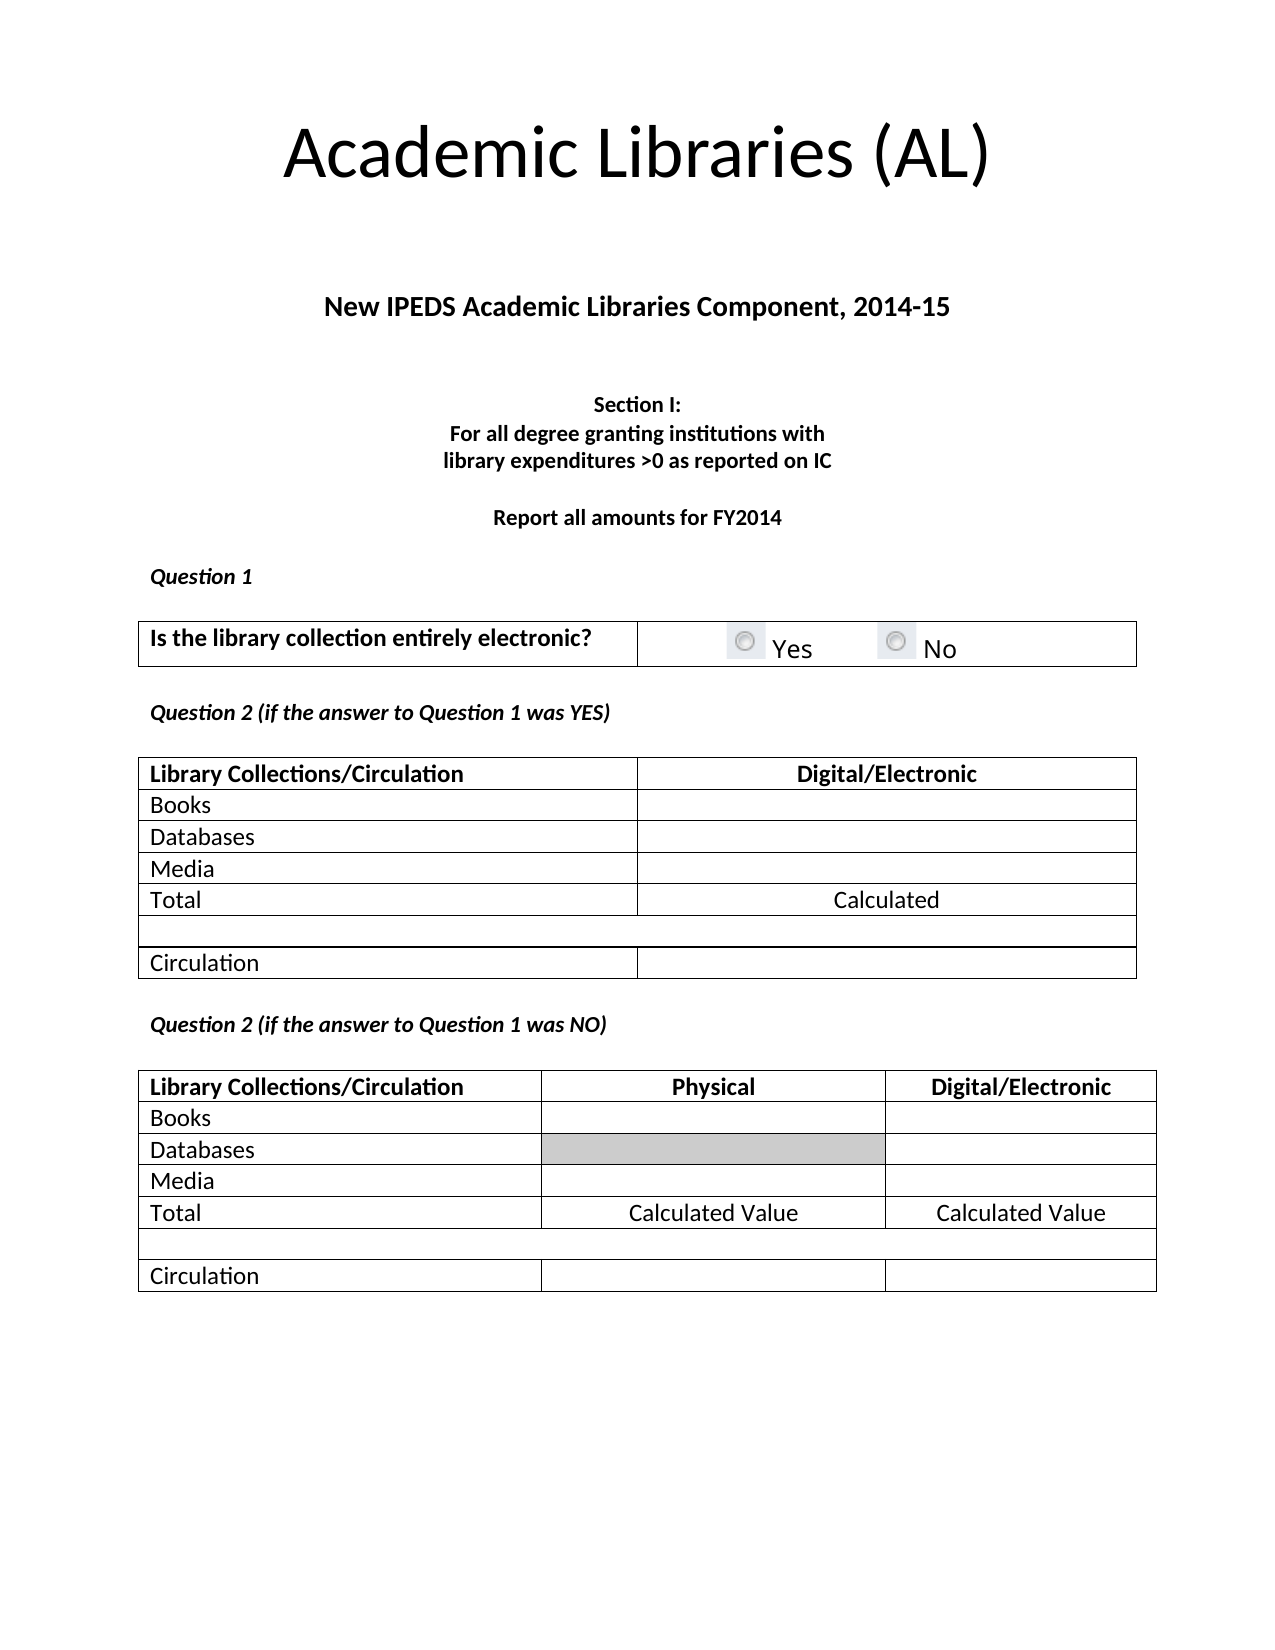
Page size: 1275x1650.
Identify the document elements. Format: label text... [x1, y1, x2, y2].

table_cell Circulation [139, 1260, 541, 1291]
table_cell [886, 1102, 1156, 1133]
table_cell Calculated Value [542, 1197, 885, 1227]
table_cell Databases [139, 1134, 541, 1164]
text library expenditures >0 as reported on IC [150, 447, 1125, 475]
table_cell [886, 1260, 1156, 1291]
text For all degree granting institutions with [150, 419, 1125, 447]
table_cell Media [139, 853, 637, 883]
table_cell Total [139, 1197, 541, 1227]
table_cell [638, 853, 1136, 883]
picture [726, 622, 766, 659]
table_cell [638, 821, 1136, 852]
table_cell Databases [139, 821, 637, 852]
text Report all amounts for FY2014 [150, 503, 1125, 531]
text Academic Libraries (AL) [150, 105, 1125, 197]
table_cell [139, 916, 1136, 946]
table_cell Calculated [638, 884, 1136, 915]
table_cell [542, 1260, 885, 1291]
text New IPEDS Academic Libraries Component, 2014-15 [150, 288, 1125, 324]
text Question 2 (if the answer to Question 1 was YES) [150, 698, 1125, 726]
table_cell Books [139, 790, 637, 820]
table_cell [542, 1134, 885, 1164]
table_header Library Collections/Circulation [139, 1071, 541, 1101]
table_cell Books [139, 1102, 541, 1133]
table_cell [886, 1165, 1156, 1196]
table_cell [886, 1134, 1156, 1164]
picture [877, 622, 917, 659]
text Section I: [150, 391, 1125, 419]
text Question 2 (if the answer to Question 1 was NO) [150, 1010, 1125, 1038]
table_cell [638, 790, 1136, 820]
text Question 1 [150, 562, 1125, 590]
table_cell [542, 1165, 885, 1196]
table_header Yes No [638, 622, 1136, 666]
table_cell [139, 1229, 1156, 1259]
table_header Library Collections/Circulation [139, 758, 637, 789]
table_header Is the library collection entirely electronic? [139, 622, 637, 666]
table_header Digital/Electronic [886, 1071, 1156, 1101]
table_header Physical [542, 1071, 885, 1101]
table_cell [542, 1102, 885, 1133]
table_cell [638, 948, 1136, 978]
table_cell Media [139, 1165, 541, 1196]
table_header Digital/Electronic [638, 758, 1136, 789]
table_cell Circulation [139, 948, 637, 978]
table_cell Calculated Value [886, 1197, 1156, 1227]
table_cell Total [139, 884, 637, 915]
